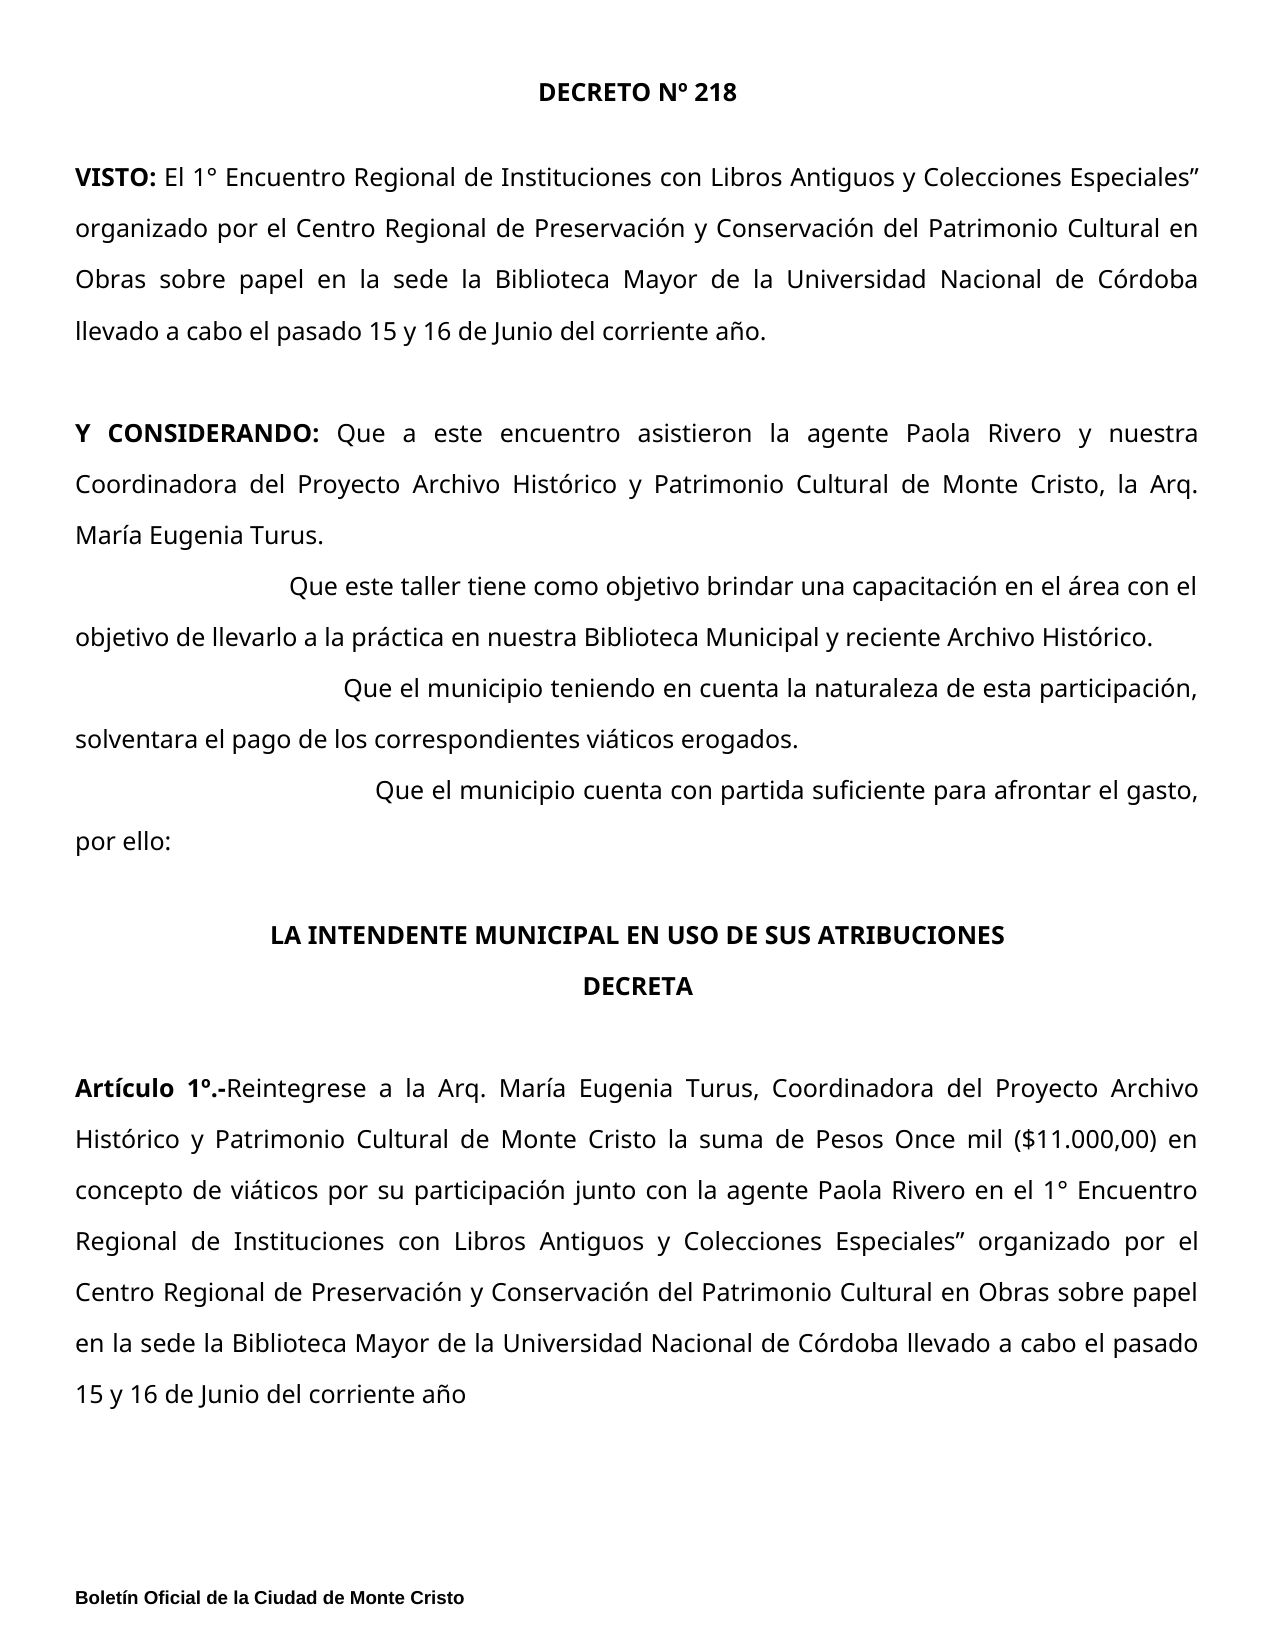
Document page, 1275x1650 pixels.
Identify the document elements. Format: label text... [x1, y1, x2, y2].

text Artículo 1º.-Reintegrese a la Arq. María Eugenia Turus, Coordinadora del Proyecto Archivo Histórico y Patrimonio Cultural de Monte Cristo la suma de Pesos Once mil ($11.000,00) en concepto de viáticos por su participación junto con la agente Paola Rivero en el 1° Encuentro Regional de Instituciones con Libros Antiguos y Colecciones Especiales” organizado por el Centro Regional de Preservación y Conservación del Patrimonio Cultural en Obras sobre papel en la sede la Biblioteca Mayor de la Universidad Nacional de Córdoba llevado a cabo el pasado 15 y 16 de Junio del corriente año [75, 1071, 1200, 1411]
text DECRETA [75, 969, 1200, 1003]
text Que este taller tiene como objetivo brindar una capacitación en el área con el objetivo de llevarlo a la práctica en nuestra Biblioteca Municipal y reciente Archivo Histórico. [75, 568, 1200, 653]
text Que el municipio teniendo en cuenta la naturaleza de esta participación, solventara el pago de los correspondientes viáticos erogados. [75, 671, 1200, 756]
text Y CONSIDERANDO: Que a este encuentro asistieron la agente Paola Rivero y nuestra Coordinadora del Proyecto Archivo Histórico y Patrimonio Cultural de Monte Cristo, la Arq. María Eugenia Turus. [75, 415, 1200, 551]
text VISTO: El 1° Encuentro Regional de Instituciones con Libros Antiguos y Colecciones Especiales” organizado por el Centro Regional de Preservación y Conservación del Patrimonio Cultural en Obras sobre papel en la sede la Biblioteca Mayor de la Universidad Nacional de Córdoba llevado a cabo el pasado 15 y 16 de Junio del corriente año. [75, 160, 1200, 347]
text Que el municipio cuenta con partida suficiente para afrontar el gasto, por ello: [75, 773, 1200, 858]
text LA INTENDENTE MUNICIPAL EN USO DE SUS ATRIBUCIONES [75, 918, 1200, 952]
text DECRETO Nº 218 [75, 75, 1200, 109]
